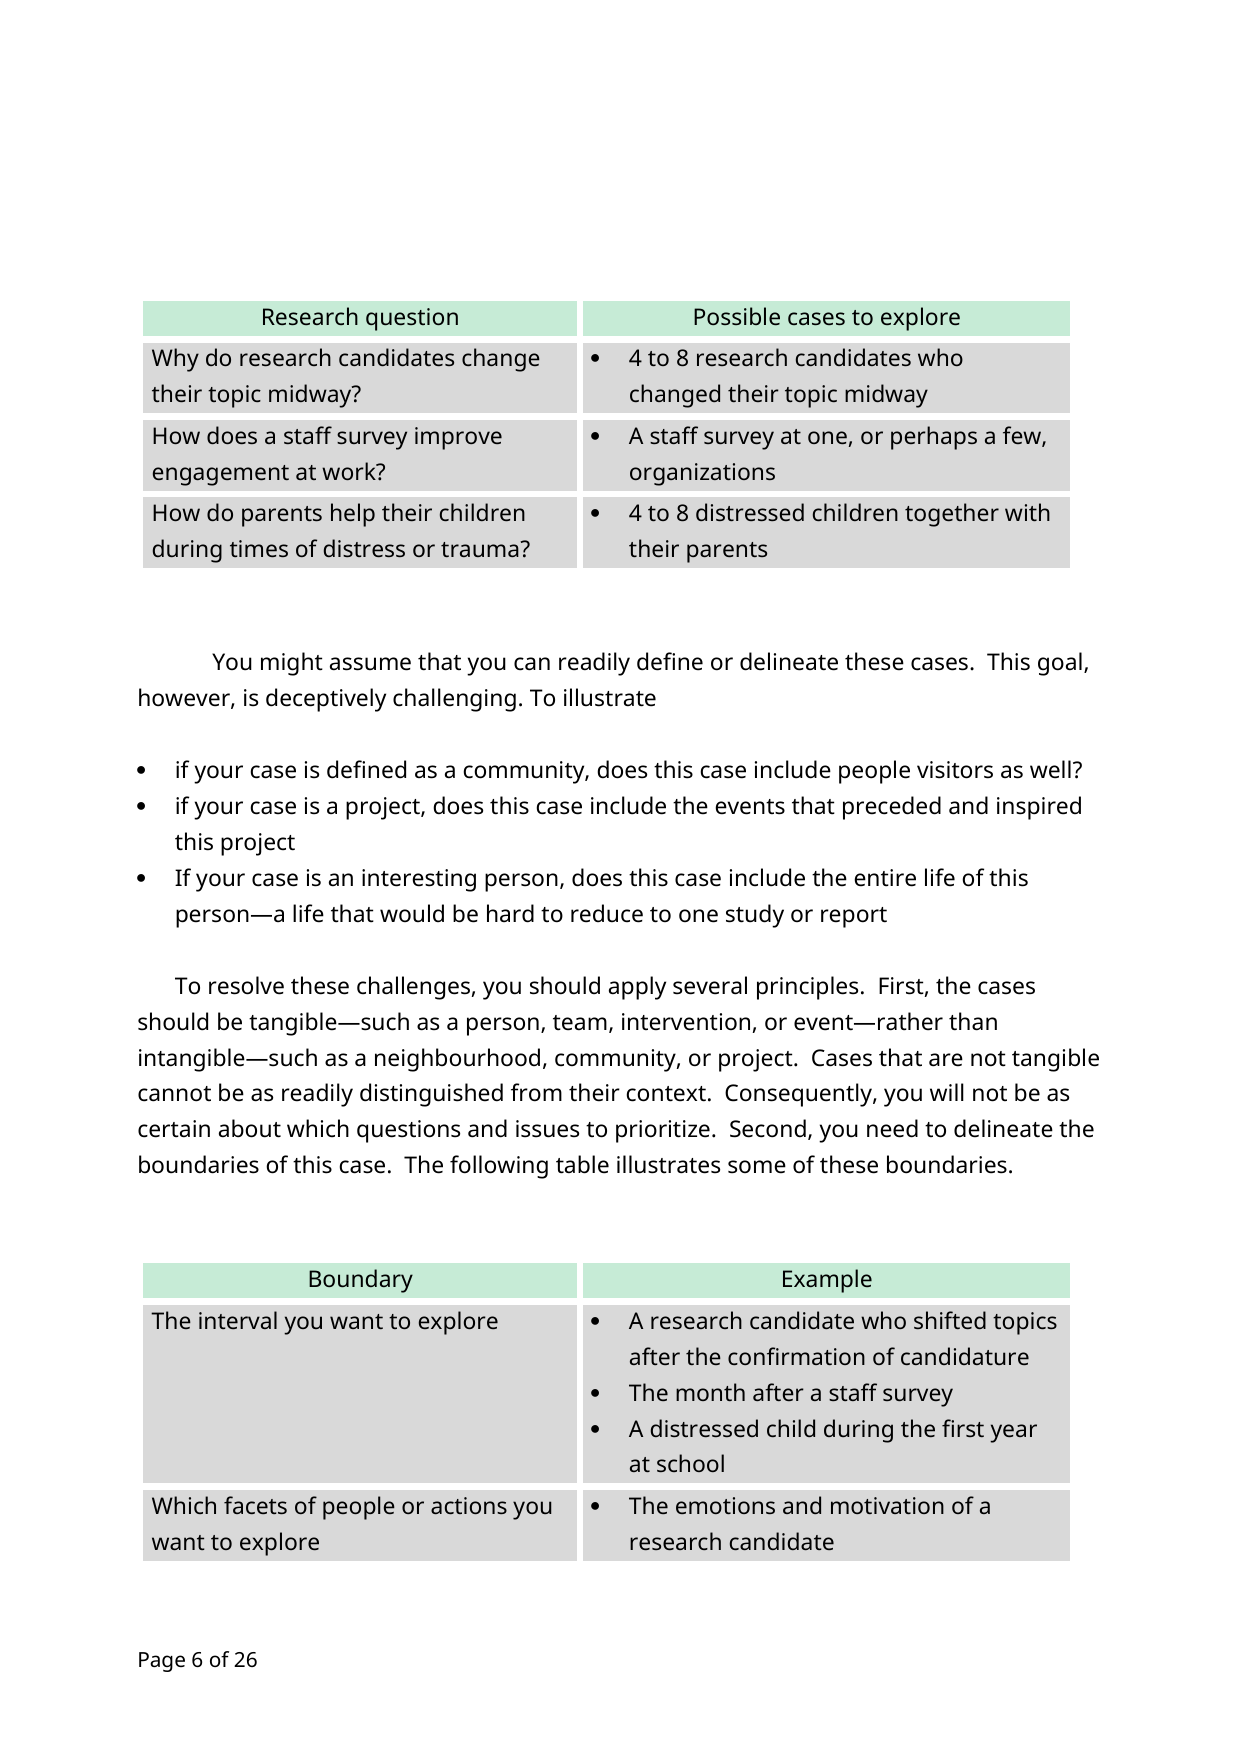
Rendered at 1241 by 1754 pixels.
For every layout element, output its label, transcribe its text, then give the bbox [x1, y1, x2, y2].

table_header Example [583, 1263, 1070, 1298]
table_header Possible cases to explore [583, 301, 1070, 336]
list If your case is an interesting person, does this case include the entire life of this person—a life that would be hard to reduce to one study or report [137, 862, 1103, 929]
table_header Boundary [143, 1263, 577, 1298]
table_cell How do parents help their children during times of distress or trauma? [143, 497, 577, 568]
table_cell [583, 1490, 1070, 1561]
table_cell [143, 1490, 577, 1561]
table_cell Why do research candidates change their topic midway? [143, 343, 577, 413]
text To resolve these challenges, you should apply several principles. First, the cases should be tangible—such as a person, team, intervention, or event—rather than intangible—such as a neighbourhood, community, or project. Cases that are not tangible cannot be as readily distinguished from their context. Consequently, you will not be as certain about which questions and issues to prioritize. Second, you need to delineate the boundaries of this case. The following table illustrates some of these boundaries. [137, 969, 1103, 1181]
table_header Research question [143, 301, 577, 336]
table_cell A staff survey at one, or perhaps a few, organizations [583, 420, 1070, 491]
table_cell 4 to 8 distressed children together with their parents [583, 497, 1070, 568]
text You might assume that you can readily define or delineate these cases. This goal, however, is deceptively challenging. To illustrate [137, 646, 1103, 713]
table_cell How does a staff survey improve engagement at work? [143, 420, 577, 491]
table_cell The interval you want to explore [143, 1305, 577, 1483]
table_cell 4 to 8 research candidates who changed their topic midway [583, 343, 1070, 413]
table_cell A research candidate who shifted topics after the confirmation of candidature The month after a staff survey A distressed child during the first year at school [583, 1305, 1070, 1483]
list if your case is defined as a community, does this case include people visitors as well? [137, 754, 1103, 785]
list if your case is a project, does this case include the events that preceded and inspired this project [137, 790, 1103, 857]
